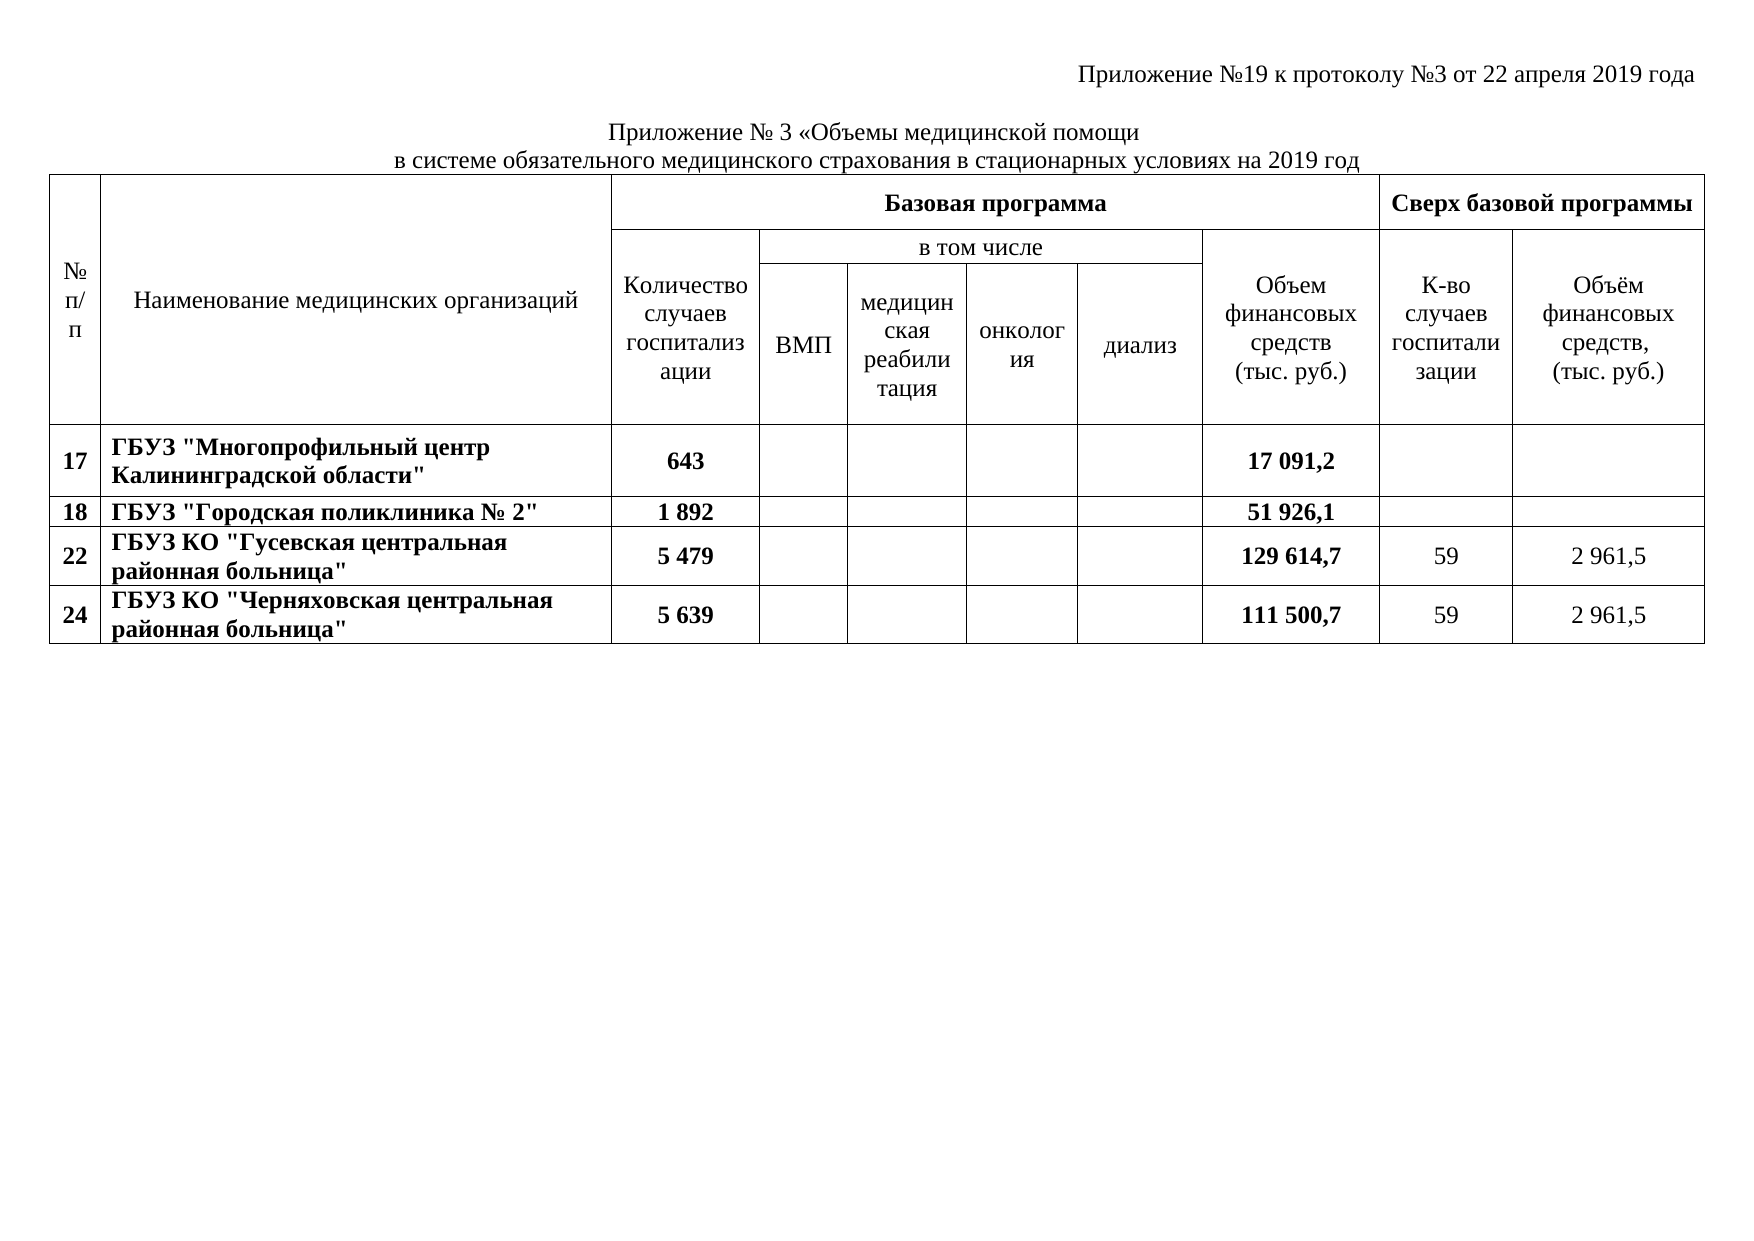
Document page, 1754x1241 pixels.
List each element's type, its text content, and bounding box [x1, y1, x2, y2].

table_cell диализ [1078, 264, 1202, 424]
table_cell 59 [1380, 527, 1512, 584]
table_cell 17 091,2 [1203, 425, 1379, 496]
table_cell Объём финансовых средств, (тыс. руб.) [1513, 230, 1704, 424]
table_cell 24 [50, 586, 100, 643]
table_cell онкология [967, 264, 1077, 424]
table_cell 111 500,7 [1203, 586, 1379, 643]
text Приложение №19 к протоколу №3 от 22 апреля 2019 года [59, 59, 1695, 88]
table_cell [967, 425, 1077, 496]
table_cell [967, 497, 1077, 526]
table_cell 2 961,5 [1513, 586, 1704, 643]
table_header Наименование медицинских организаций [101, 175, 611, 424]
table_cell [1078, 497, 1202, 526]
table_cell [1380, 425, 1512, 496]
table_cell [760, 586, 847, 643]
table_cell [1078, 527, 1202, 584]
table_cell [848, 527, 966, 584]
table_cell [760, 527, 847, 584]
table_cell ГБУЗ "Городская поликлиника № 2" [101, 497, 611, 526]
table_cell 51 926,1 [1203, 497, 1379, 526]
table_cell 5 479 [612, 527, 759, 584]
table_cell ГБУЗ КО "Черняховская центральная районная больница" [101, 586, 611, 643]
table_cell [1078, 586, 1202, 643]
table_cell [1078, 425, 1202, 496]
table_cell медицинская реабилитация [848, 264, 966, 424]
table_header Базовая программа [612, 175, 1379, 229]
table_cell [967, 527, 1077, 584]
table_cell [760, 425, 847, 496]
table_cell 22 [50, 527, 100, 584]
table_cell Объем финансовых средств (тыс. руб.) [1203, 230, 1379, 424]
table_cell К-во случаев госпитализации [1380, 230, 1512, 424]
table_cell Количество случаев госпитализации [612, 230, 759, 424]
text Приложение № 3 «Объемы медицинской помощи в системе обязательного медицинского страхования в стационарных условиях на 2019 год [59, 117, 1695, 174]
table_cell [848, 497, 966, 526]
table_cell ВМП [760, 264, 847, 424]
table_cell [848, 425, 966, 496]
table_cell 59 [1380, 586, 1512, 643]
table_cell [848, 586, 966, 643]
table_cell 129 614,7 [1203, 527, 1379, 584]
table_cell в том числе [760, 230, 1202, 263]
table_cell 5 639 [612, 586, 759, 643]
table_header № п/п [50, 175, 100, 424]
table_cell 643 [612, 425, 759, 496]
table_cell ГБУЗ "Многопрофильный центр Калининградской области" [101, 425, 611, 496]
table_cell [967, 586, 1077, 643]
table_cell 2 961,5 [1513, 527, 1704, 584]
table_cell ГБУЗ КО "Гусевская центральная районная больница" [101, 527, 611, 584]
table_header Сверх базовой программы [1380, 175, 1704, 229]
table_cell [1513, 425, 1704, 496]
table_cell [760, 497, 847, 526]
table_cell 18 [50, 497, 100, 526]
table_cell 17 [50, 425, 100, 496]
table_cell [1380, 497, 1512, 526]
table_cell 1 892 [612, 497, 759, 526]
table_cell [1513, 497, 1704, 526]
